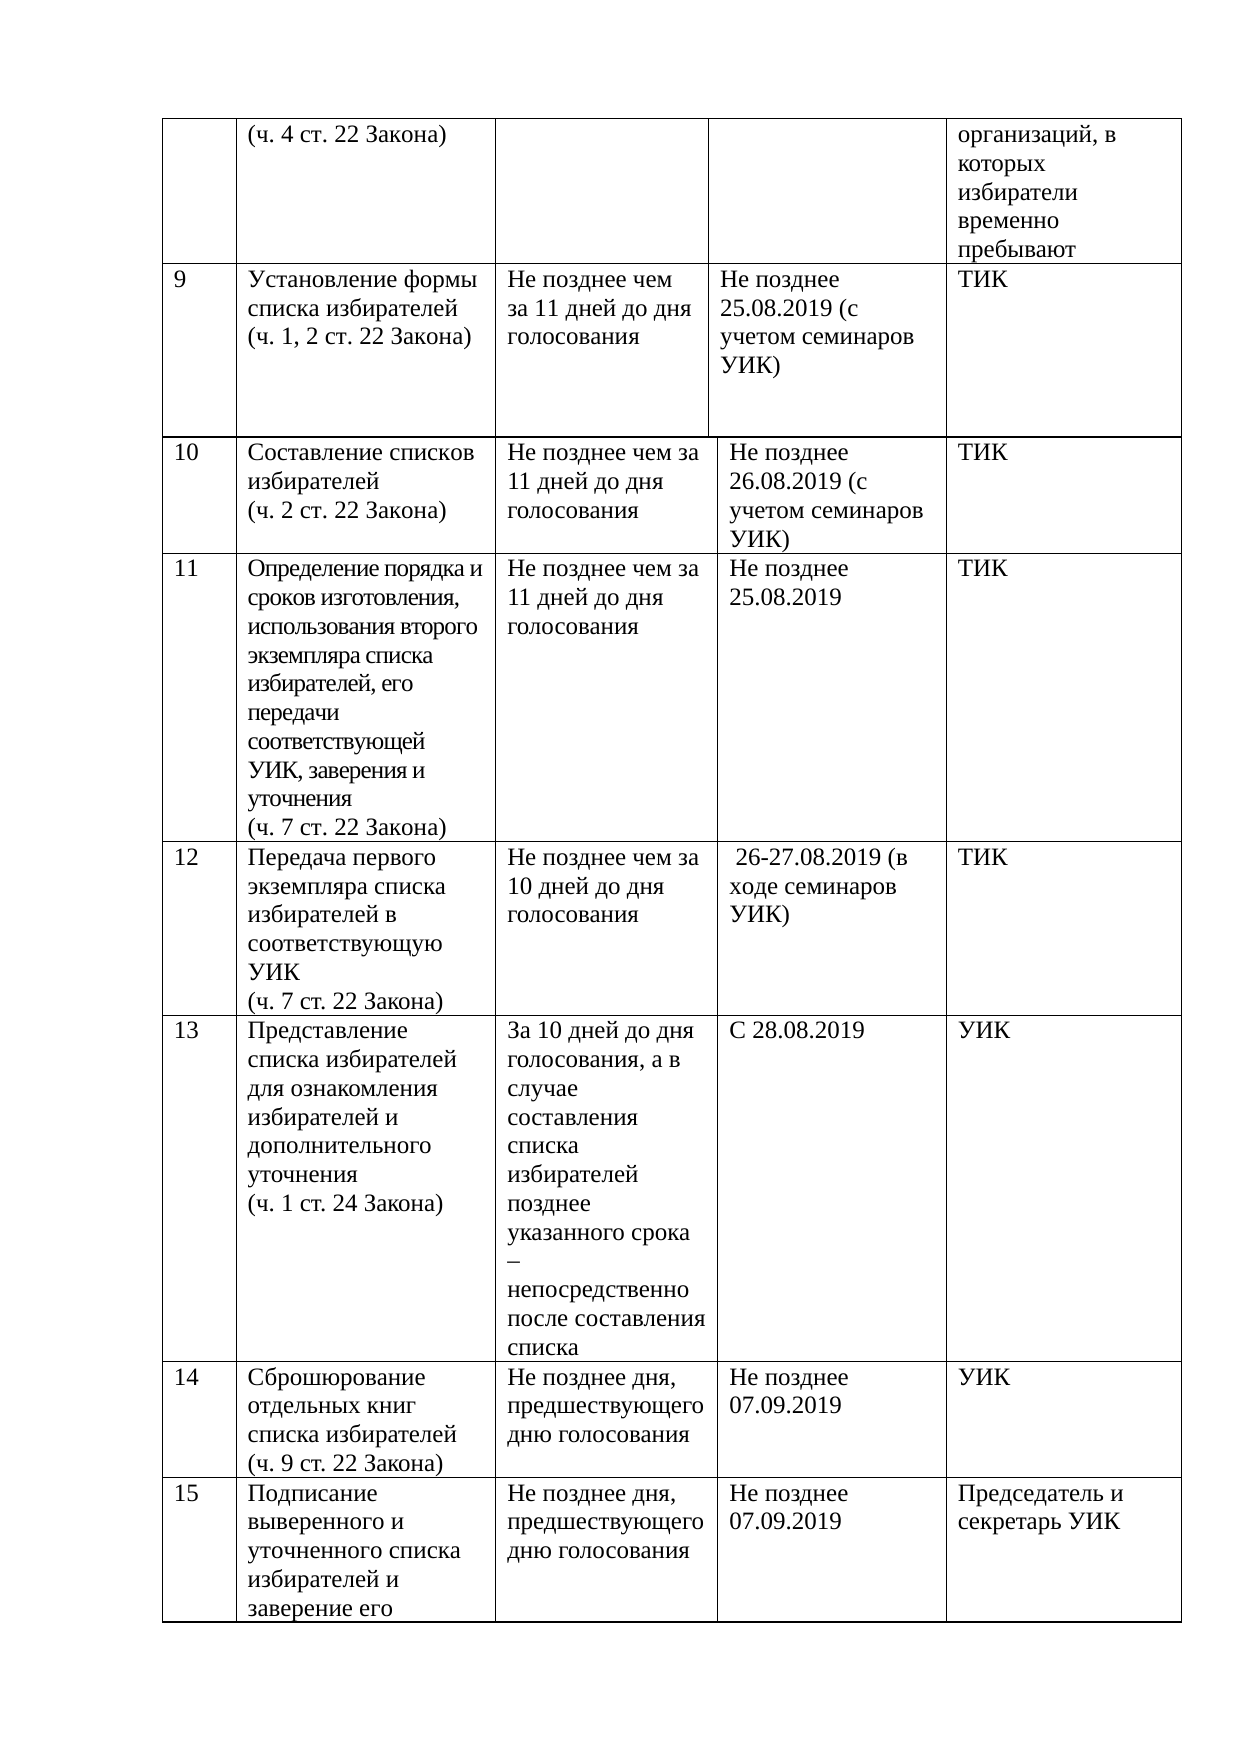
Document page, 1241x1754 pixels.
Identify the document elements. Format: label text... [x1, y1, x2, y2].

table_cell Не позднее чем за 11 дней до дня голосования [496, 438, 717, 552]
table_cell [709, 119, 946, 263]
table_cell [496, 119, 708, 263]
table_cell Не позднее чем за 11 дней до дня голосования [496, 264, 708, 436]
table_cell Не позднее 25.08.2019 [718, 554, 946, 841]
table_cell 26-27.08.2019 (в ходе семинаров УИК) [718, 842, 946, 1014]
table_cell 11 [163, 554, 236, 841]
table_cell УИК [947, 1016, 1181, 1361]
table_cell 10 [163, 438, 236, 552]
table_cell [237, 119, 495, 263]
table_cell Сброшюрование отдельных книг списка избирателей (ч. 9 ст. 22 Закона) [237, 1362, 495, 1477]
table_cell Не позднее 26.08.2019 (с учетом семинаров УИК) [718, 438, 946, 552]
table_cell Определение порядка и сроков изготовления, использования второго экземпляра списка избирателей, его передачи соответствующей УИК, заверения и уточнения (ч. 7 ст. 22 Закона) [237, 554, 495, 841]
table_cell ТИК [947, 264, 1181, 436]
table_cell За 10 дней до дня голосования, а в случае составления списка избирателей позднее указанного срока – непосредственно после составления списка [496, 1016, 717, 1361]
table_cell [496, 1478, 717, 1621]
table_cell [947, 1478, 1181, 1621]
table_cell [947, 119, 1181, 263]
table_cell Не позднее 25.08.2019 (с учетом семинаров УИК) [709, 264, 946, 436]
table_cell Передача первого экземпляра списка избирателей в соответствующую УИК (ч. 7 ст. 22 Закона) [237, 842, 495, 1014]
table_cell 15 [163, 1478, 236, 1621]
table_cell 13 [163, 1016, 236, 1361]
table_cell ТИК [947, 554, 1181, 841]
table_cell 8 [163, 119, 236, 263]
table_cell ТИК [947, 438, 1181, 552]
table_cell Не позднее 07.09.2019 [718, 1362, 946, 1477]
table_cell Представление списка избирателей для ознакомления избирателей и дополнительного уточнения (ч. 1 ст. 24 Закона) [237, 1016, 495, 1361]
table_cell Не позднее дня, предшествующего дню голосования [496, 1362, 717, 1477]
table_cell С 28.08.2019 [718, 1016, 946, 1361]
table_cell Не позднее чем за 10 дней до дня голосования [496, 842, 717, 1014]
table_cell 14 [163, 1362, 236, 1477]
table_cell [718, 1478, 946, 1621]
table_cell УИК [947, 1362, 1181, 1477]
table_cell 12 [163, 842, 236, 1014]
table_cell Составление списков избирателей (ч. 2 ст. 22 Закона) [237, 438, 495, 552]
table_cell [237, 1478, 495, 1621]
table_cell ТИК [947, 842, 1181, 1014]
table_cell Не позднее чем за 11 дней до дня голосования [496, 554, 717, 841]
table_cell Установление формы списка избирателей (ч. 1, 2 ст. 22 Закона) [237, 264, 495, 436]
table_cell 9 [163, 264, 236, 436]
